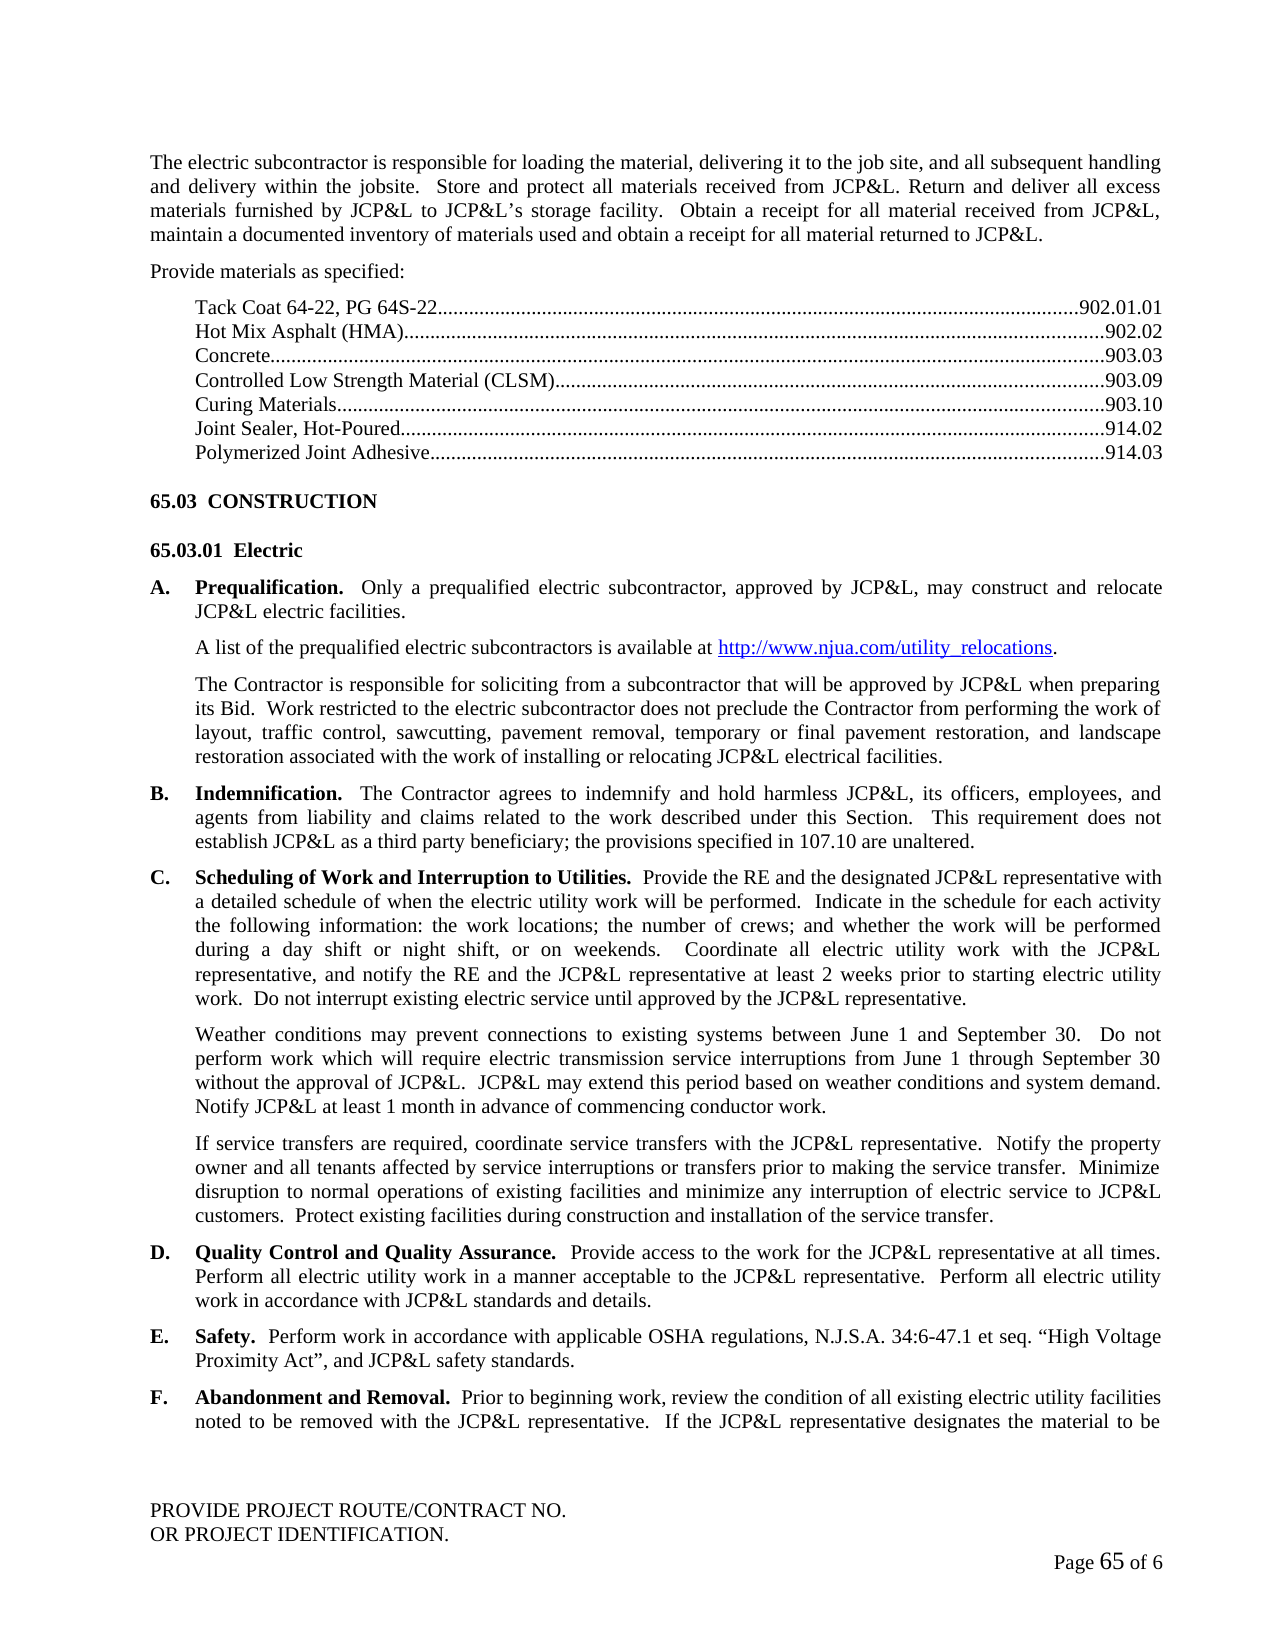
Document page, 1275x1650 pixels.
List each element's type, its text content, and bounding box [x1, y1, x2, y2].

text Polymerized Joint Adhesive 914.03 [195, 440, 1162, 464]
text A list of the prequalified electric subcontractors is available at http://www.njua.com/utility_relocations. [195, 635, 1162, 659]
text Tack Coat 64-22, PG 64S-22 902.01.01 [195, 295, 1162, 319]
text Controlled Low Strength Material (CLSM) 903.09 [195, 367, 1162, 392]
text A. Prequalification. Only a prequalified electric subcontractor, approved by JCP&L, may construct and relocate JCP&L electric facilities. [150, 574, 1162, 623]
text 65X.03 Construction [150, 489, 1162, 513]
text The electric subcontractor is responsible for loading the material, delivering it to the job site, and all subsequent handling and delivery within the jobsite. Store and protect all materials received from JCP&L. Return and deliver all excess materials furnished by JCP&L to JCP&L’s storage facility. Obtain a receipt for all material received from JCP&L, maintain a documented inventory of materials used and obtain a receipt for all material returned to JCP&L. [150, 150, 1162, 246]
text 65X.03.01 Electric [150, 538, 1162, 562]
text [150, 1385, 1162, 1433]
text B. Indemnification. The Contractor agrees to indemnify and hold harmless JCP&L, its officers, employees, and agents from liability and claims related to the work described under this Section. This requirement does not establish JCP&L as a third party beneficiary; the provisions specified in 107.10 are unaltered. [150, 781, 1162, 853]
text Weather conditions may prevent connections to existing systems between June 1 and September 30. Do not perform work which will require electric transmission service interruptions from June 1 through September 30 without the approval of JCP&L. JCP&L may extend this period based on weather conditions and system demand. Notify JCP&L at least 1 month in advance of commencing conductor work. [195, 1022, 1162, 1118]
text Concrete 903.03 [195, 343, 1162, 367]
text The Contractor is responsible for soliciting from a subcontractor that will be approved by JCP&L when preparing its Bid. Work restricted to the electric subcontractor does not preclude the Contractor from performing the work of layout, traffic control, sawcutting, pavement removal, temporary or final pavement restoration, and landscape restoration associated with the work of installing or relocating JCP&L electrical facilities. [195, 672, 1162, 768]
text D. Quality Control and Quality Assurance. Provide access to the work for the JCP&L representative at all times. Perform all electric utility work in a manner acceptable to the JCP&L representative. Perform all electric utility work in accordance with JCP&L standards and details. [150, 1239, 1162, 1312]
text Joint Sealer, Hot-Poured 914.02 [195, 416, 1162, 440]
text C. Scheduling of Work and Interruption to Utilities. Provide the RE and the designated JCP&L representative with a detailed schedule of when the electric utility work will be performed. Indicate in the schedule for each activity the following information: the work locations; the number of crews; and whether the work will be performed during a day shift or night shift, or on weekends. Coordinate all electric utility work with the JCP&L representative, and notify the RE and the JCP&L representative at least 2 weeks prior to starting electric utility work. Do not interrupt existing electric service until approved by the JCP&L representative. [150, 865, 1162, 1009]
text E. Safety. Perform work in accordance with applicable OSHA regulations, N.J.S.A. 34:6-47.1 et seq. “High Voltage Proximity Act”, and JCP&L safety standards. [150, 1324, 1162, 1372]
text If service transfers are required, coordinate service transfers with the JCP&L representative. Notify the property owner and all tenants affected by service interruptions or transfers prior to making the service transfer. Minimize disruption to normal operations of existing facilities and minimize any interruption of electric service to JCP&L customers. Protect existing facilities during construction and installation of the service transfer. [195, 1131, 1162, 1227]
text Provide materials as specified: [150, 259, 1162, 283]
text Hot Mix Asphalt (HMA) 902.02 [195, 319, 1162, 343]
text Curing Materials 903.10 [195, 392, 1162, 416]
